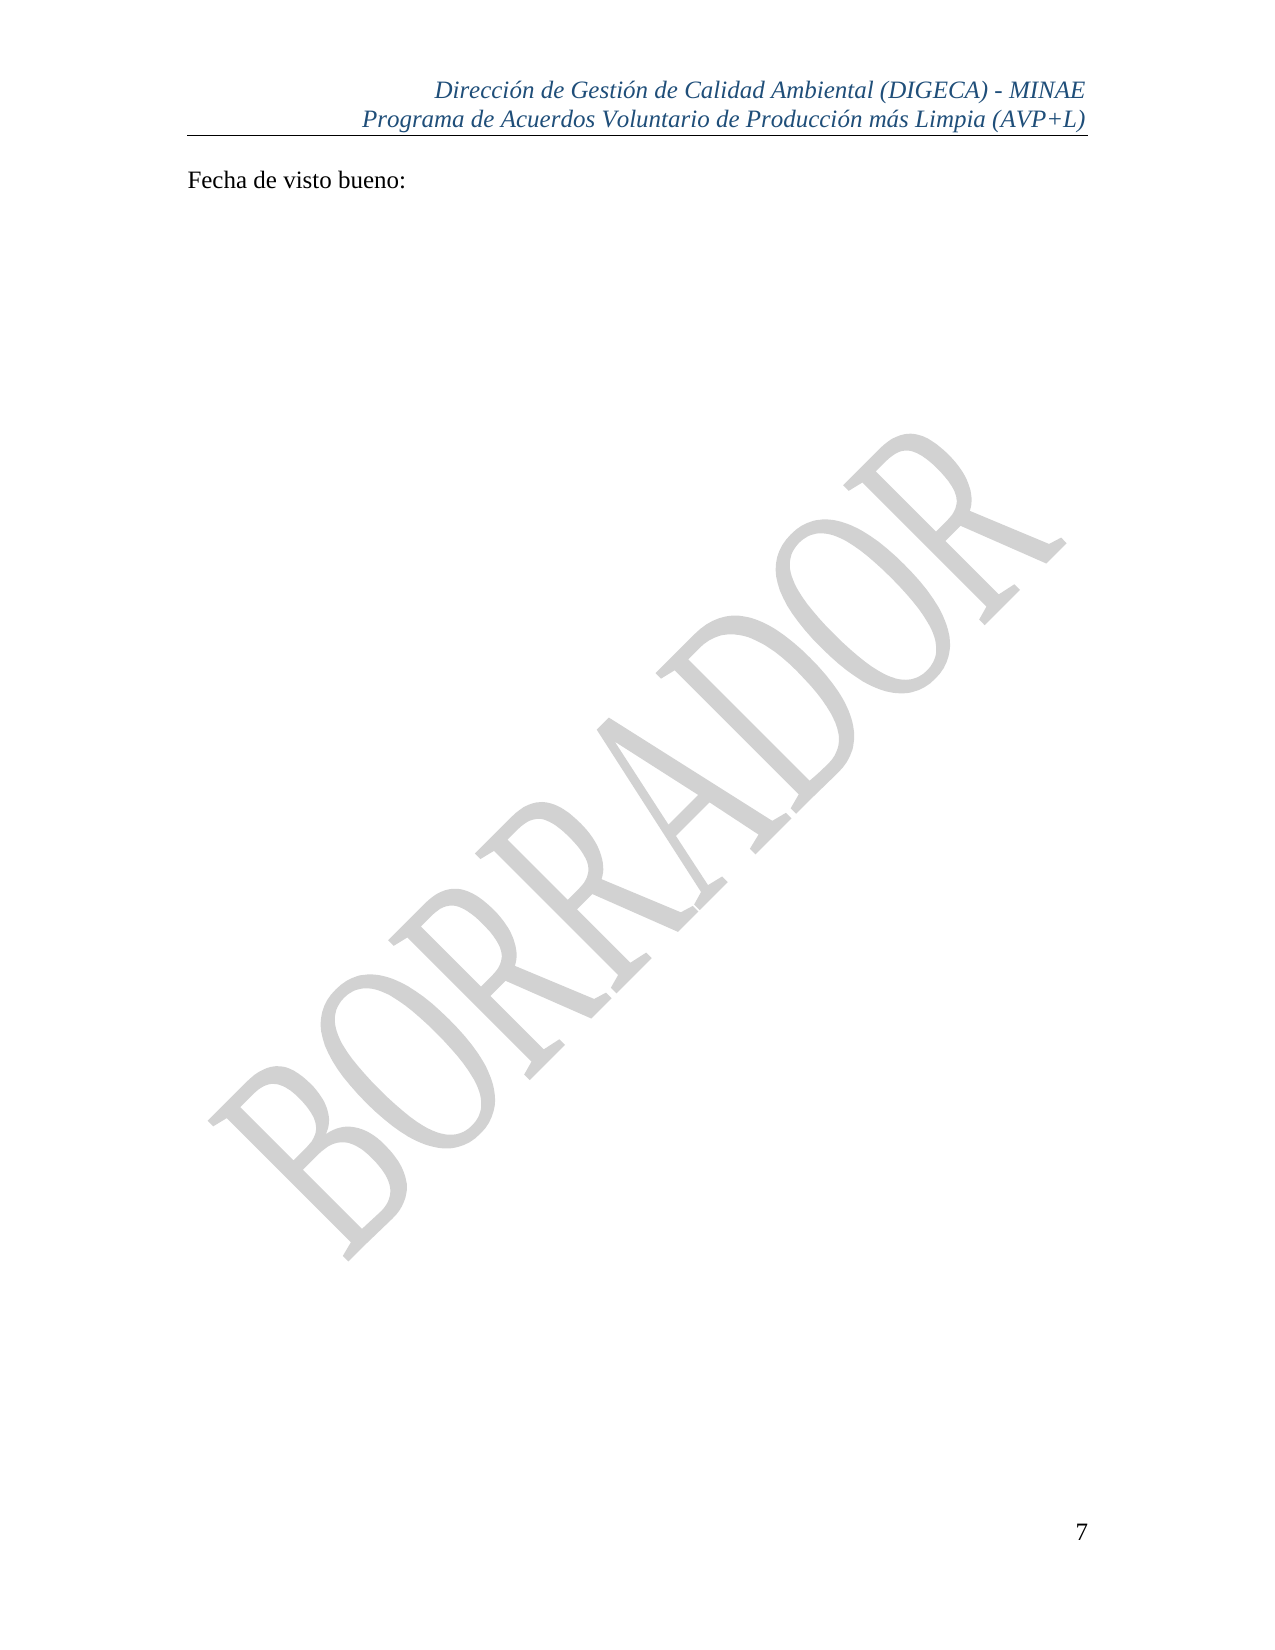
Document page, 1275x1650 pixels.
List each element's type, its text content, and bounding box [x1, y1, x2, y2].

text Fecha de visto bueno: [187, 165, 1088, 194]
